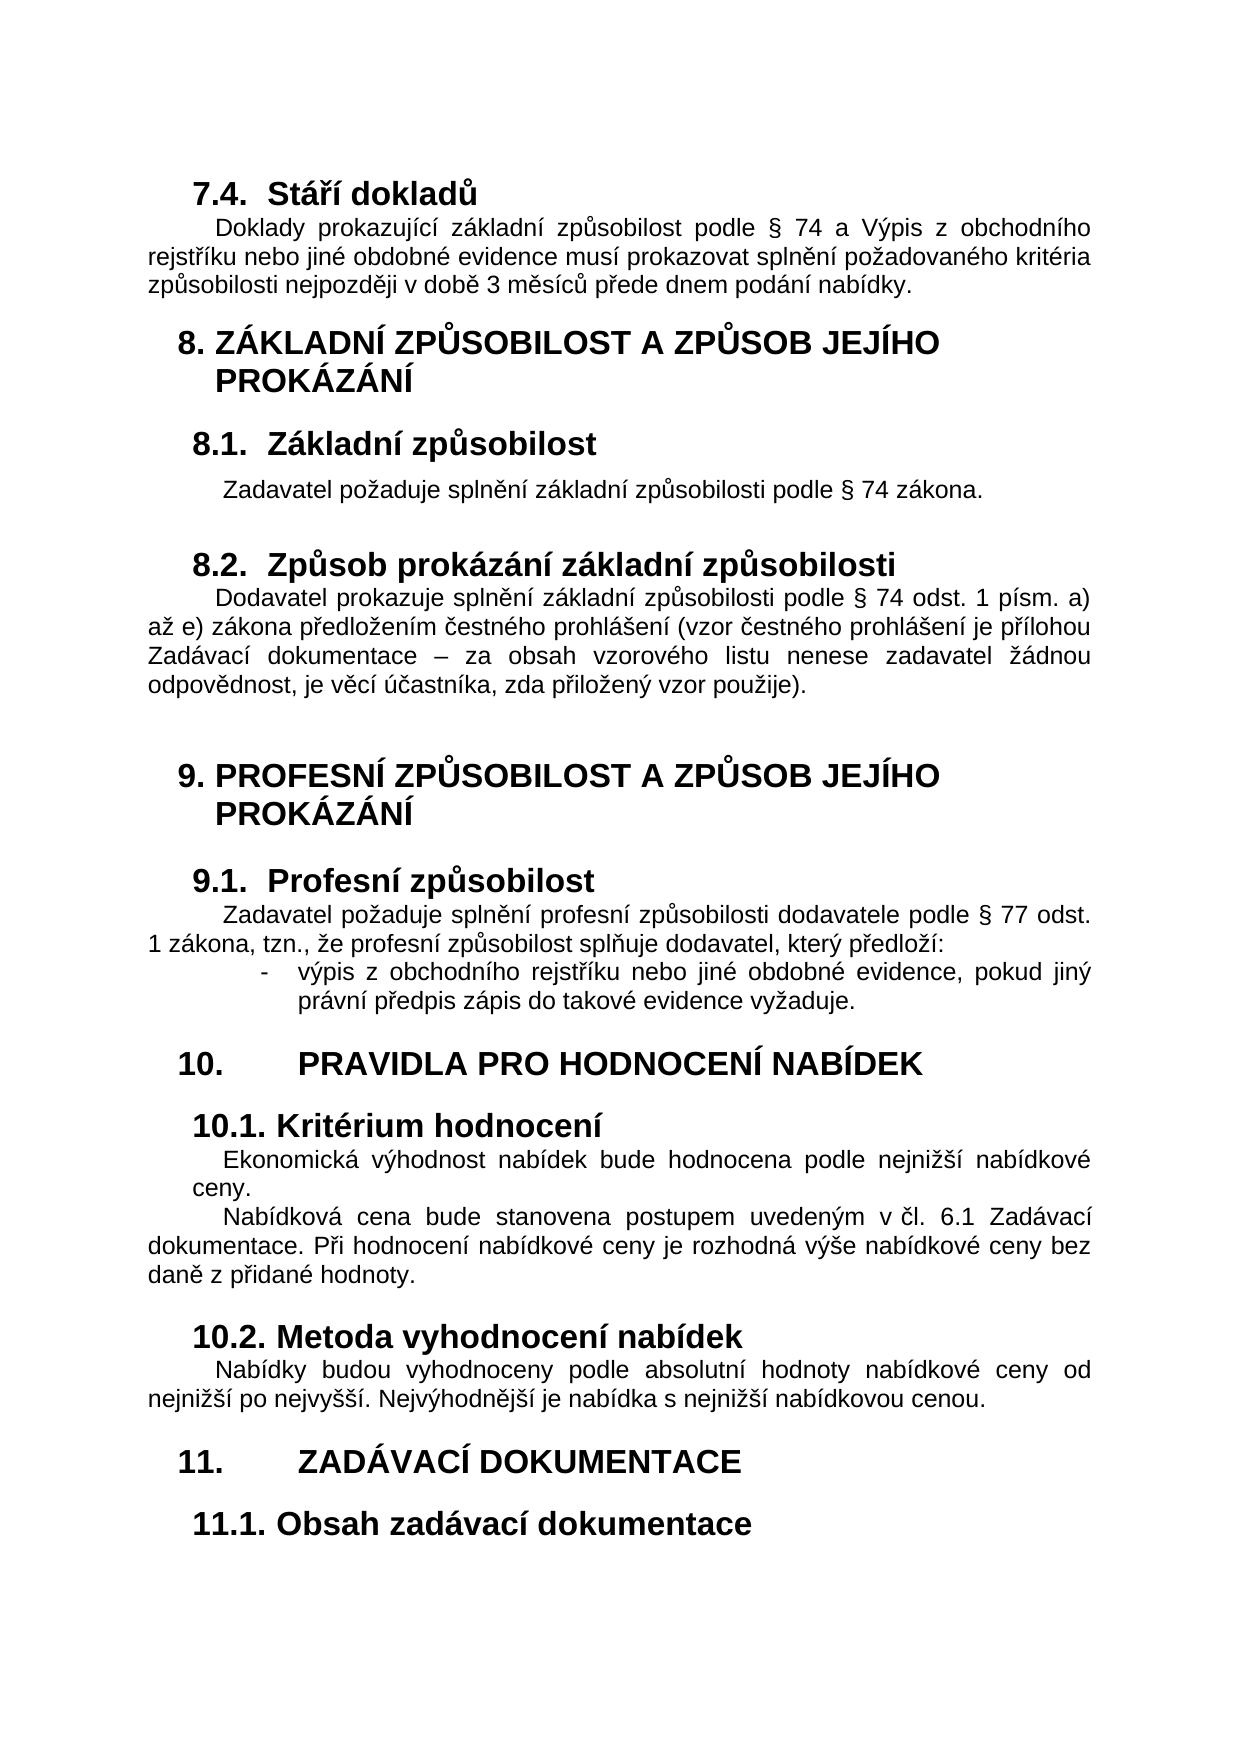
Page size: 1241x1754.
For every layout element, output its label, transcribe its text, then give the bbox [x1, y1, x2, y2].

subtitle pravidla pro hodnocení nabídek [177, 1044, 1092, 1082]
text Nabídky budou vyhodnoceny podle absolutní hodnoty nabídkové ceny od nejnižší po nejvyšší. Nejvýhodnější je nabídka s nejnižší nabídkovou cenou. [148, 1356, 1092, 1413]
subtitle profesní způsobilost a způsob jejího prokázání [177, 756, 1092, 833]
text Zadavatel požaduje splnění profesní způsobilosti dodavatele podle § 77 odst. 1 zákona, tzn., že profesní způsobilost splňuje dodavatel, který předloží: [148, 900, 1092, 957]
subtitle Kritérium hodnocení [192, 1106, 1092, 1144]
subtitle Profesní způsobilost [192, 861, 1092, 900]
list výpis z obchodního rejstříku nebo jiné obdobné evidence, pokud jiný právní předpis zápis do takové evidence vyžaduje. [260, 957, 1092, 1015]
text Ekonomická výhodnost nabídek bude hodnocena podle nejnižší nabídkové ceny. [192, 1144, 1092, 1202]
text Doklady prokazující základní způsobilost podle § 74 a Výpis z obchodního rejstříku nebo jiné obdobné evidence musí prokazovat splnění požadovaného kritéria způsobilosti nejpozději v době 3 měsíců přede dnem podání nabídky. [148, 213, 1092, 299]
text Nabídková cena bude stanovena postupem uvedeným v čl. 6.1 Zadávací dokumentace. Při hodnocení nabídkové ceny je rozhodná výše nabídkové ceny bez daně z přidané hodnoty. [148, 1202, 1092, 1288]
subtitle Způsob prokázání základní způsobilosti [192, 545, 1092, 583]
subtitle zadávací dokumentace [177, 1442, 1092, 1480]
text Dodavatel prokazuje splnění základní způsobilosti podle § 74 odst. 1 písm. a) až e) zákona předložením čestného prohlášení (vzor čestného prohlášení je přílohou Zadávací dokumentace – za obsah vzorového listu nenese zadavatel žádnou odpovědnost, je věcí účastníka, zda přiložený vzor použije). [148, 583, 1092, 698]
subtitle Základní způsobilost [192, 424, 1092, 462]
subtitle Stáří dokladů [192, 174, 1092, 213]
text Zadavatel požaduje splnění základní způsobilosti podle § 74 zákona. [148, 475, 1092, 504]
subtitle Metoda vyhodnocení nabídek [192, 1317, 1092, 1356]
subtitle základní způsobilost a způsob jejího prokázání [177, 323, 1092, 400]
subtitle Obsah zadávací dokumentace [192, 1504, 1092, 1543]
